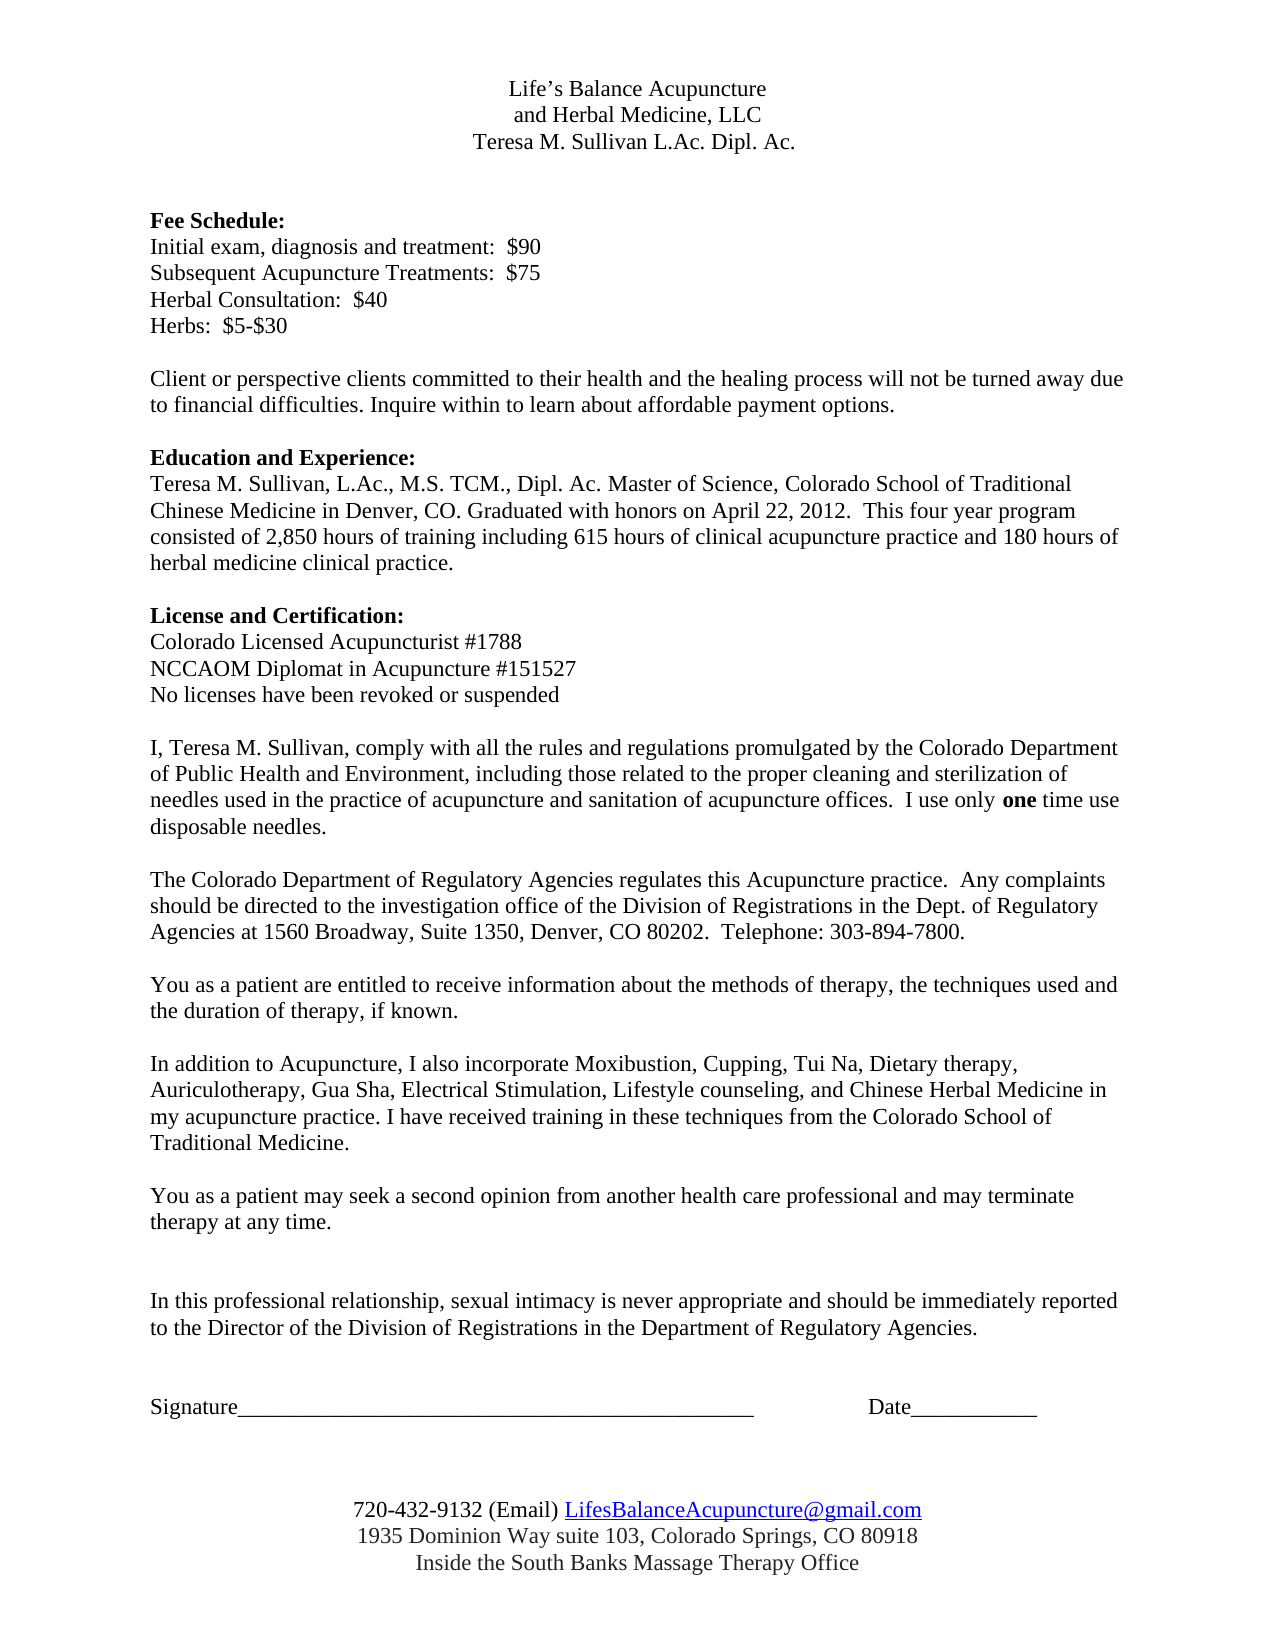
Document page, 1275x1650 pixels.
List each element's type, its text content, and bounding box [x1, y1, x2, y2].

text In addition to Acupuncture, I also incorporate Moxibustion, Cupping, Tui Na, Dietary therapy, Auriculotherapy, Gua Sha, Electrical Stimulation, Lifestyle counseling, and Chinese Herbal Medicine in my acupuncture practice. I have received training in these techniques from the Colorado School of Traditional Medicine. [150, 1050, 1125, 1156]
text Fee Schedule: [150, 207, 1125, 233]
text I, Teresa M. Sullivan, comply with all the rules and regulations promulgated by the Colorado Department of Public Health and Environment, including those related to the proper cleaning and sterilization of needles used in the practice of acupuncture and sanitation of acupuncture offices. I use only one time use disposable needles. [150, 734, 1125, 839]
text Herbs: $5-$30 [150, 312, 1125, 338]
text NCCAOM Diplomat in Acupuncture #151527 [150, 655, 1125, 681]
text You as a patient may seek a second opinion from another health care professional and may terminate therapy at any time. [150, 1182, 1125, 1234]
text Colorado Licensed Acupuncturist #1788 [150, 628, 1125, 655]
text Education and Experience: [150, 444, 1125, 470]
text Herbal Consultation: $40 [150, 286, 1125, 312]
text Signature_____________________________________________ Date___________ [150, 1393, 1125, 1419]
text Subsequent Acupuncture Treatments: $75 [150, 259, 1125, 286]
text In this professional relationship, sexual intimacy is never appropriate and should be immediately reported to the Director of the Division of Registrations in the Department of Regulatory Agencies. [150, 1287, 1125, 1340]
text License and Certification: [150, 602, 1125, 628]
text Client or perspective clients committed to their health and the healing process will not be turned away due to financial difficulties. Inquire within to learn about affordable payment options. [150, 365, 1125, 418]
text Teresa M. Sullivan, L.Ac., M.S. TCM., Dipl. Ac. Master of Science, Colorado School of Traditional Chinese Medicine in Denver, CO. Graduated with honors on April 22, 2012. This four year program consisted of 2,850 hours of training including 615 hours of clinical acupuncture practice and 180 hours of herbal medicine clinical practice. [150, 470, 1125, 576]
text Initial exam, diagnosis and treatment: $90 [150, 233, 1125, 259]
text You as a patient are entitled to receive information about the methods of therapy, the techniques used and the duration of therapy, if known. [150, 971, 1125, 1024]
text No licenses have been revoked or suspended [150, 681, 1125, 707]
text The Colorado Department of Regulatory Agencies regulates this Acupuncture practice. Any complaints should be directed to the investigation office of the Division of Registrations in the Dept. of Regulatory Agencies at 1560 Broadway, Suite 1350, Denver, CO 80202. Telephone: 303-894-7800. [150, 866, 1125, 945]
